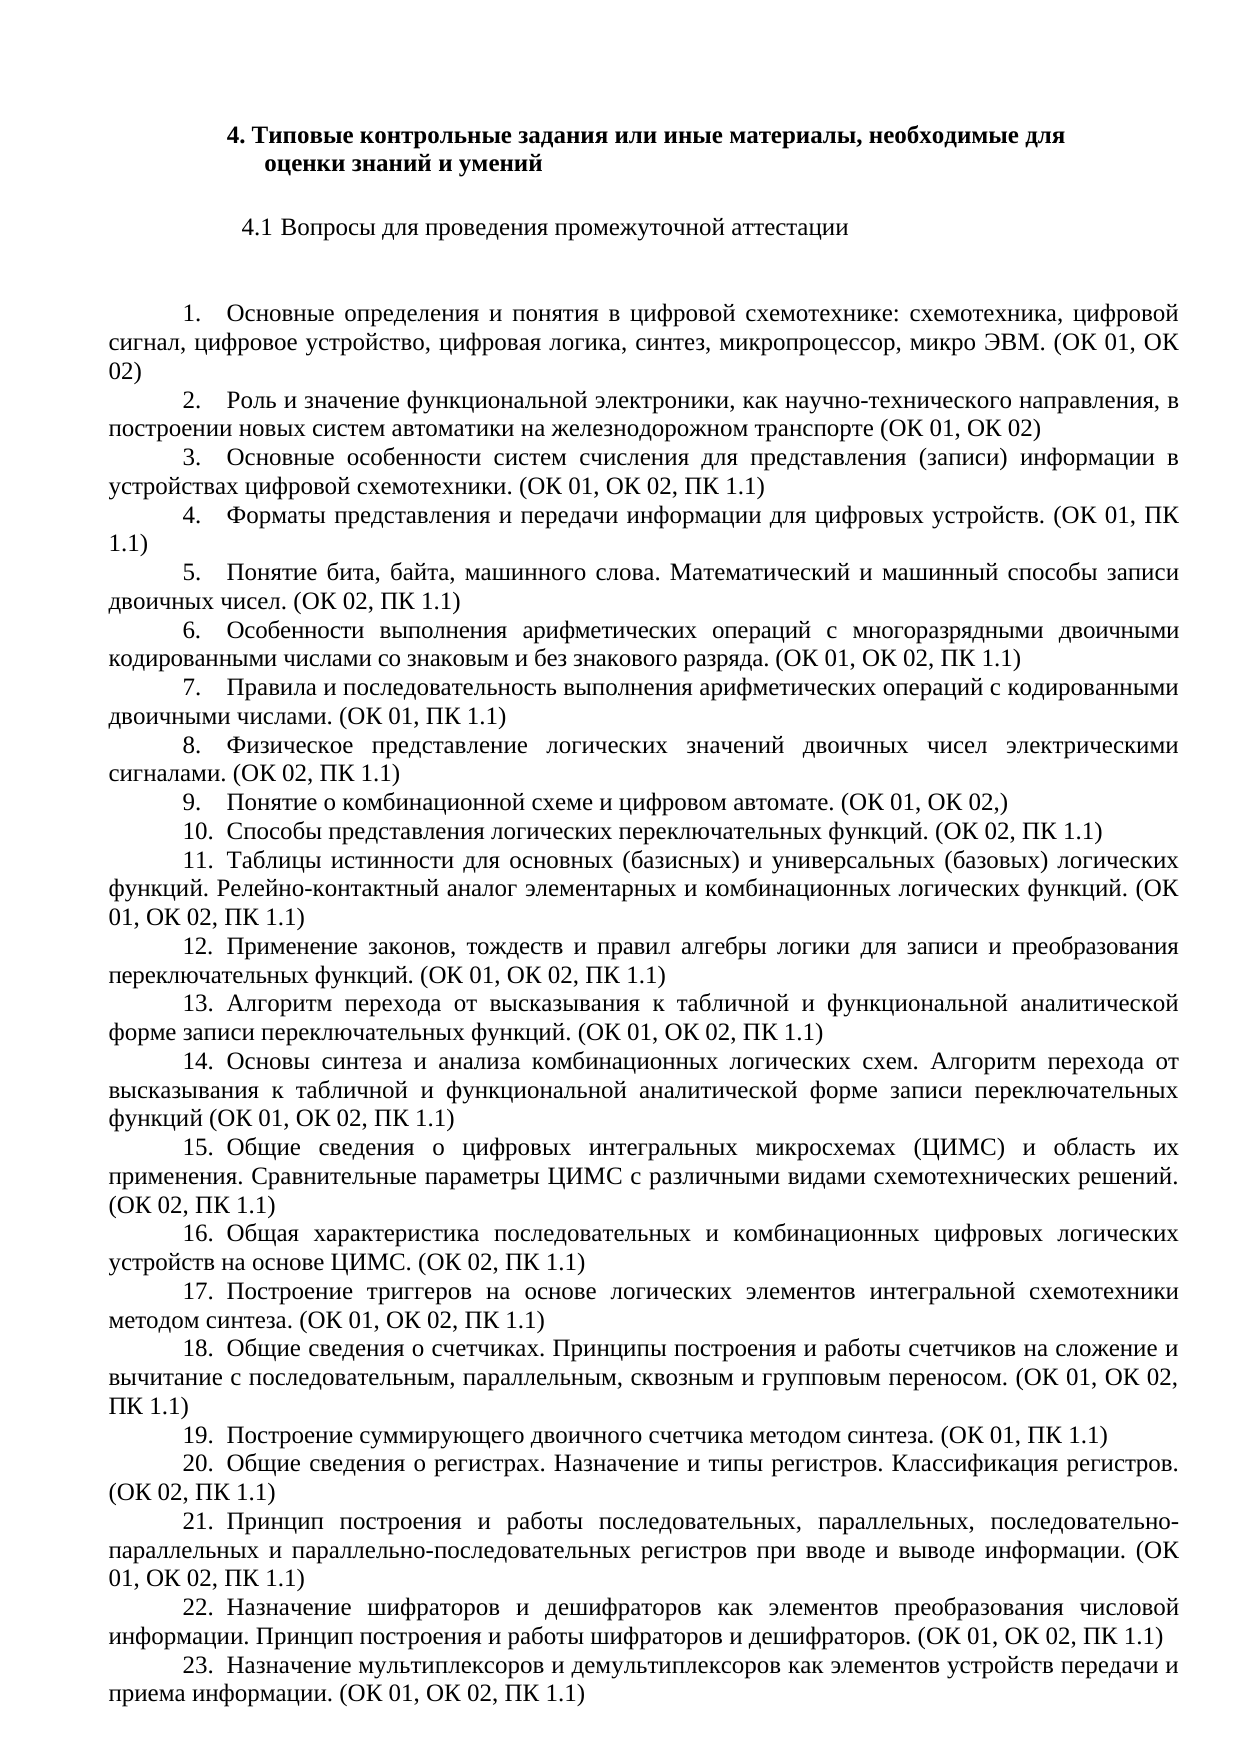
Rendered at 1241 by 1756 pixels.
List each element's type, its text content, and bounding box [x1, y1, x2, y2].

list Назначение шифраторов и дешифраторов как элементов преобразования числовой информации. Принцип построения и работы шифраторов и дешифраторов. (ОК 01, ОК 02, ПК 1.1) [108, 1592, 1180, 1650]
list Применение законов, тождеств и правил алгебры логики для записи и преобразования переключательных функций. (ОК 01, ОК 02, ПК 1.1) [108, 931, 1180, 988]
list Способы представления логических переключательных функций. (ОК 02, ПК 1.1) [108, 816, 1180, 845]
list Физическое представление логических значений двоичных чисел электрическими сигналами. (ОК 02, ПК 1.1) [108, 730, 1180, 787]
subtitle Типовые контрольные задания или иные материалы, необходимые для оценки знаний и умений [227, 120, 1152, 177]
list Основы синтеза и анализа комбинационных логических схем. Алгоритм перехода от высказывания к табличной и функциональной аналитической форме записи переключательных функций (ОК 01, ОК 02, ПК 1.1) [108, 1046, 1180, 1132]
list Особенности выполнения арифметических операций с многоразрядными двоичными кодированными числами со знаковым и без знакового разряда. (ОК 01, ОК 02, ПК 1.1) [108, 615, 1180, 672]
list Назначение мультиплексоров и демультиплексоров как элементов устройств передачи и приема информации. (ОК 01, ОК 02, ПК 1.1) [108, 1650, 1180, 1707]
list Общая характеристика последовательных и комбинационных цифровых логических устройств на основе ЦИМС. (ОК 02, ПК 1.1) [108, 1218, 1180, 1276]
list Роль и значение функциональной электроники, как научно-технического направления, в построении новых систем автоматики на железнодорожном транспорте (ОК 01, ОК 02) [108, 385, 1180, 442]
list Понятие бита, байта, машинного слова. Математический и машинный способы записи двоичных чисел. (ОК 02, ПК 1.1) [108, 557, 1180, 615]
list Общие сведения о регистрах. Назначение и типы регистров. Классификация регистров. (ОК 02, ПК 1.1) [108, 1448, 1180, 1506]
list Вопросы для проведения промежуточной аттестации [241, 212, 1180, 241]
list Основные особенности систем счисления для представления (записи) информации в устройствах цифровой схемотехники. (ОК 01, ОК 02, ПК 1.1) [108, 442, 1180, 500]
list Таблицы истинности для основных (базисных) и универсальных (базовых) логических функций. Релейно-контактный аналог элементарных и комбинационных логических функций. (ОК 01, ОК 02, ПК 1.1) [108, 845, 1180, 931]
list Понятие о комбинационной схеме и цифровом автомате. (ОК 01, ОК 02,) [108, 787, 1180, 816]
list Принцип построения и работы последовательных, параллельных, последовательно-параллельных и параллельно-последовательных регистров при вводе и выводе информации. (ОК 01, ОК 02, ПК 1.1) [108, 1506, 1180, 1592]
list Форматы представления и передачи информации для цифровых устройств. (ОК 01, ПК 1.1) [108, 500, 1180, 557]
list Построение триггеров на основе логических элементов интегральной схемотехники методом синтеза. (ОК 01, ОК 02, ПК 1.1) [108, 1276, 1180, 1333]
list Правила и последовательность выполнения арифметических операций с кодированными двоичными числами. (ОК 01, ПК 1.1) [108, 672, 1180, 730]
list Общие сведения о цифровых интегральных микросхемах (ЦИМС) и область их применения. Сравнительные параметры ЦИМС с различными видами схемотехнических решений. (ОК 02, ПК 1.1) [108, 1132, 1180, 1218]
list Общие сведения о счетчиках. Принципы построения и работы счетчиков на сложение и вычитание с последовательным, параллельным, сквозным и групповым переносом. (ОК 01, ОК 02, ПК 1.1) [108, 1333, 1180, 1420]
list Алгоритм перехода от высказывания к табличной и функциональной аналитической форме записи переключательных функций. (ОК 01, ОК 02, ПК 1.1) [108, 988, 1180, 1046]
list Построение суммирующего двоичного счетчика методом синтеза. (ОК 01, ПК 1.1) [108, 1420, 1180, 1448]
list Основные определения и понятия в цифровой схемотехнике: схемотехника, цифровой сигнал, цифровое устройство, цифровая логика, синтез, микропроцессор, микро ЭВМ. (ОК 01, ОК 02) [108, 298, 1180, 385]
